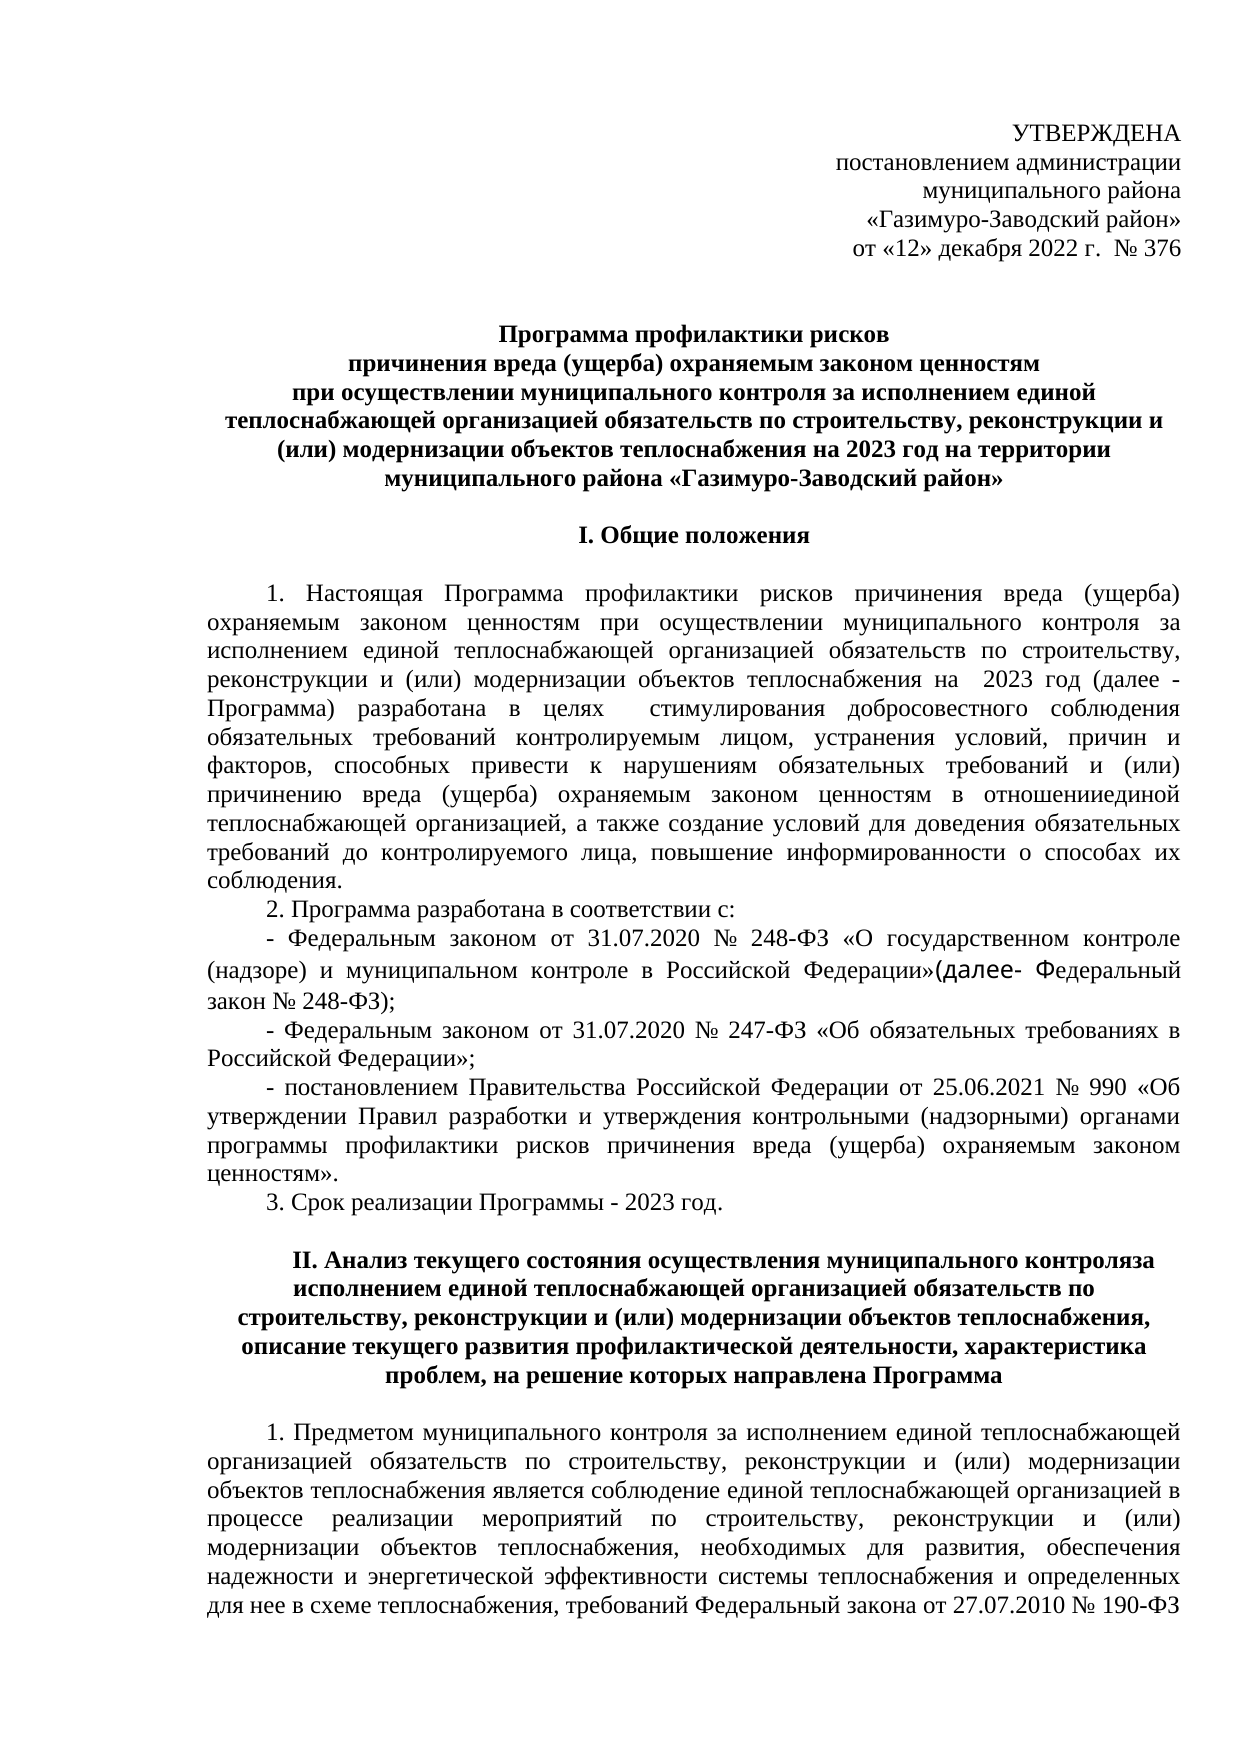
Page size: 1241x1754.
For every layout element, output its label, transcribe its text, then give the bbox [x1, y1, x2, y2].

text 2. Программа разработана в соответствии с: [207, 894, 1181, 923]
text постановлением администрации муниципального района [826, 147, 1181, 204]
text при осуществлении муниципального контроля за исполнением единой теплоснабжающей организацией обязательств по строительству, реконструкции и (или) модернизации объектов теплоснабжения на 2023 год на территории муниципального района «Газимуро-Заводский район» [207, 377, 1181, 492]
text - Федеральным законом от 31.07.2020 № 247-ФЗ «Об обязательных требованиях в Российской Федерации»; [207, 1015, 1181, 1072]
text 3. Срок реализации Программы - 2023 год. [207, 1187, 1181, 1216]
text Программа профилактики рисков [207, 319, 1181, 348]
text УТВЕРЖДЕНА [826, 118, 1181, 147]
subtitle II. Анализ текущего состояния осуществления муниципального контроляза исполнением единой теплоснабжающей организацией обязательств по строительству, реконструкции и (или) модернизации объектов теплоснабжения, описание текущего развития профилактической деятельности, характеристика проблем, на решение которых направлена Программа [207, 1245, 1181, 1388]
title 1. Настоящая Программа профилактики рисков причинения вреда (ущерба) охраняемым законом ценностям при осуществлении муниципального контроля за исполнением единой теплоснабжающей организацией обязательств по строительству, реконструкции и (или) модернизации объектов теплоснабжения на 2023 год (далее - Программа) разработана в целях стимулирования добросовестного соблюдения обязательных требований контролируемым лицом, устранения условий, причин и факторов, способных привести к нарушениям обязательных требований и (или) причинению вреда (ущерба) охраняемым законом ценностям в отношенииединой теплоснабжающей организацией, а также создание условий для доведения обязательных требований до контролируемого лица, повышение информированности о способах их соблюдения. [207, 578, 1181, 894]
text «Газимуро-Заводский район» [826, 204, 1181, 233]
text причинения вреда (ущерба) охраняемым законом ценностям [207, 348, 1181, 377]
text I. Общие положения [207, 521, 1181, 549]
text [207, 1417, 1181, 1618]
text - Федеральным законом от 31.07.2020 № 248-ФЗ «О государственном контроле (надзоре) и муниципальном контроле в Российской Федерации»(далее- Федеральный закон № 248-ФЗ); [207, 923, 1181, 1015]
text от «12» декабря 2022 г. № 376 [207, 233, 1181, 262]
text - постановлением Правительства Российской Федерации от 25.06.2021 № 990 «Об утверждении Правил разработки и утверждения контрольными (надзорными) органами программы профилактики рисков причинения вреда (ущерба) охраняемым законом ценностям». [207, 1072, 1181, 1187]
